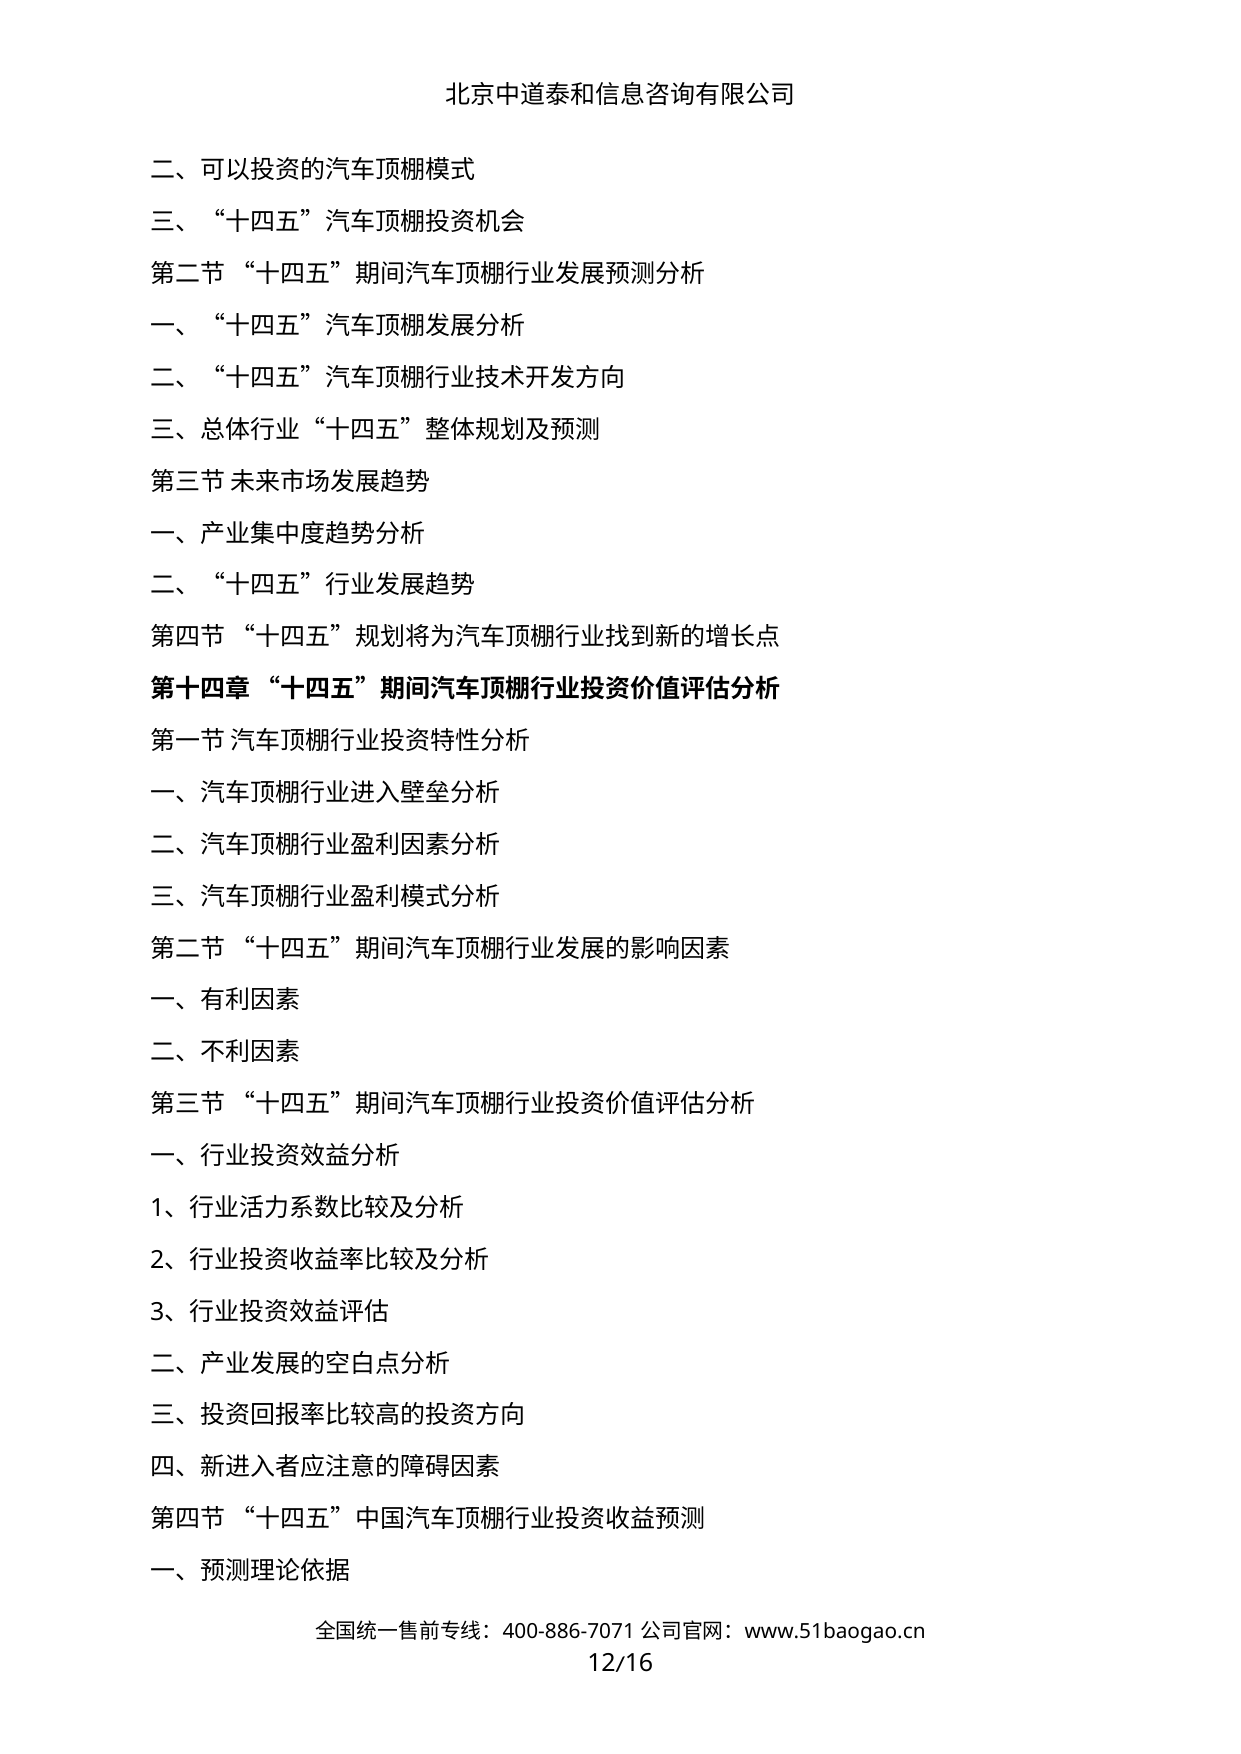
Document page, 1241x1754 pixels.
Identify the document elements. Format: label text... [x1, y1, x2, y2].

text 一、行业投资效益分析 [150, 1136, 1090, 1172]
text 二、汽车顶棚行业盈利因素分析 [150, 824, 1090, 861]
text 二、可以投资的汽车顶棚模式 [150, 150, 1090, 186]
text 二、不利因素 [150, 1032, 1090, 1068]
text 四、新进入者应注意的障碍因素 [150, 1447, 1090, 1483]
text 二、产业发展的空白点分析 [150, 1343, 1090, 1379]
text 第十四章 “十四五”期间汽车顶棚行业投资价值评估分析 [150, 669, 1090, 705]
text 第三节 未来市场发展趋势 [150, 461, 1090, 497]
text 1、行业活力系数比较及分析 [150, 1187, 1090, 1224]
text 一、预测理论依据 [150, 1551, 1090, 1587]
text 三、总体行业“十四五”整体规划及预测 [150, 409, 1090, 446]
text 一、有利因素 [150, 980, 1090, 1016]
text 一、产业集中度趋势分析 [150, 513, 1090, 549]
text 第三节 “十四五”期间汽车顶棚行业投资价值评估分析 [150, 1084, 1090, 1120]
text 一、汽车顶棚行业进入壁垒分析 [150, 772, 1090, 809]
text 第一节 汽车顶棚行业投资特性分析 [150, 721, 1090, 757]
text 二、“十四五”行业发展趋势 [150, 565, 1090, 601]
text 2、行业投资收益率比较及分析 [150, 1239, 1090, 1276]
text 三、汽车顶棚行业盈利模式分析 [150, 876, 1090, 912]
text 第四节 “十四五”规划将为汽车顶棚行业找到新的增长点 [150, 617, 1090, 653]
text 一、“十四五”汽车顶棚发展分析 [150, 306, 1090, 342]
text 第二节 “十四五”期间汽车顶棚行业发展预测分析 [150, 254, 1090, 290]
text 三、“十四五”汽车顶棚投资机会 [150, 202, 1090, 238]
text 第四节 “十四五”中国汽车顶棚行业投资收益预测 [150, 1499, 1090, 1535]
text 第二节 “十四五”期间汽车顶棚行业发展的影响因素 [150, 928, 1090, 964]
text 3、行业投资效益评估 [150, 1291, 1090, 1327]
text 三、投资回报率比较高的投资方向 [150, 1395, 1090, 1431]
text 二、“十四五”汽车顶棚行业技术开发方向 [150, 357, 1090, 394]
